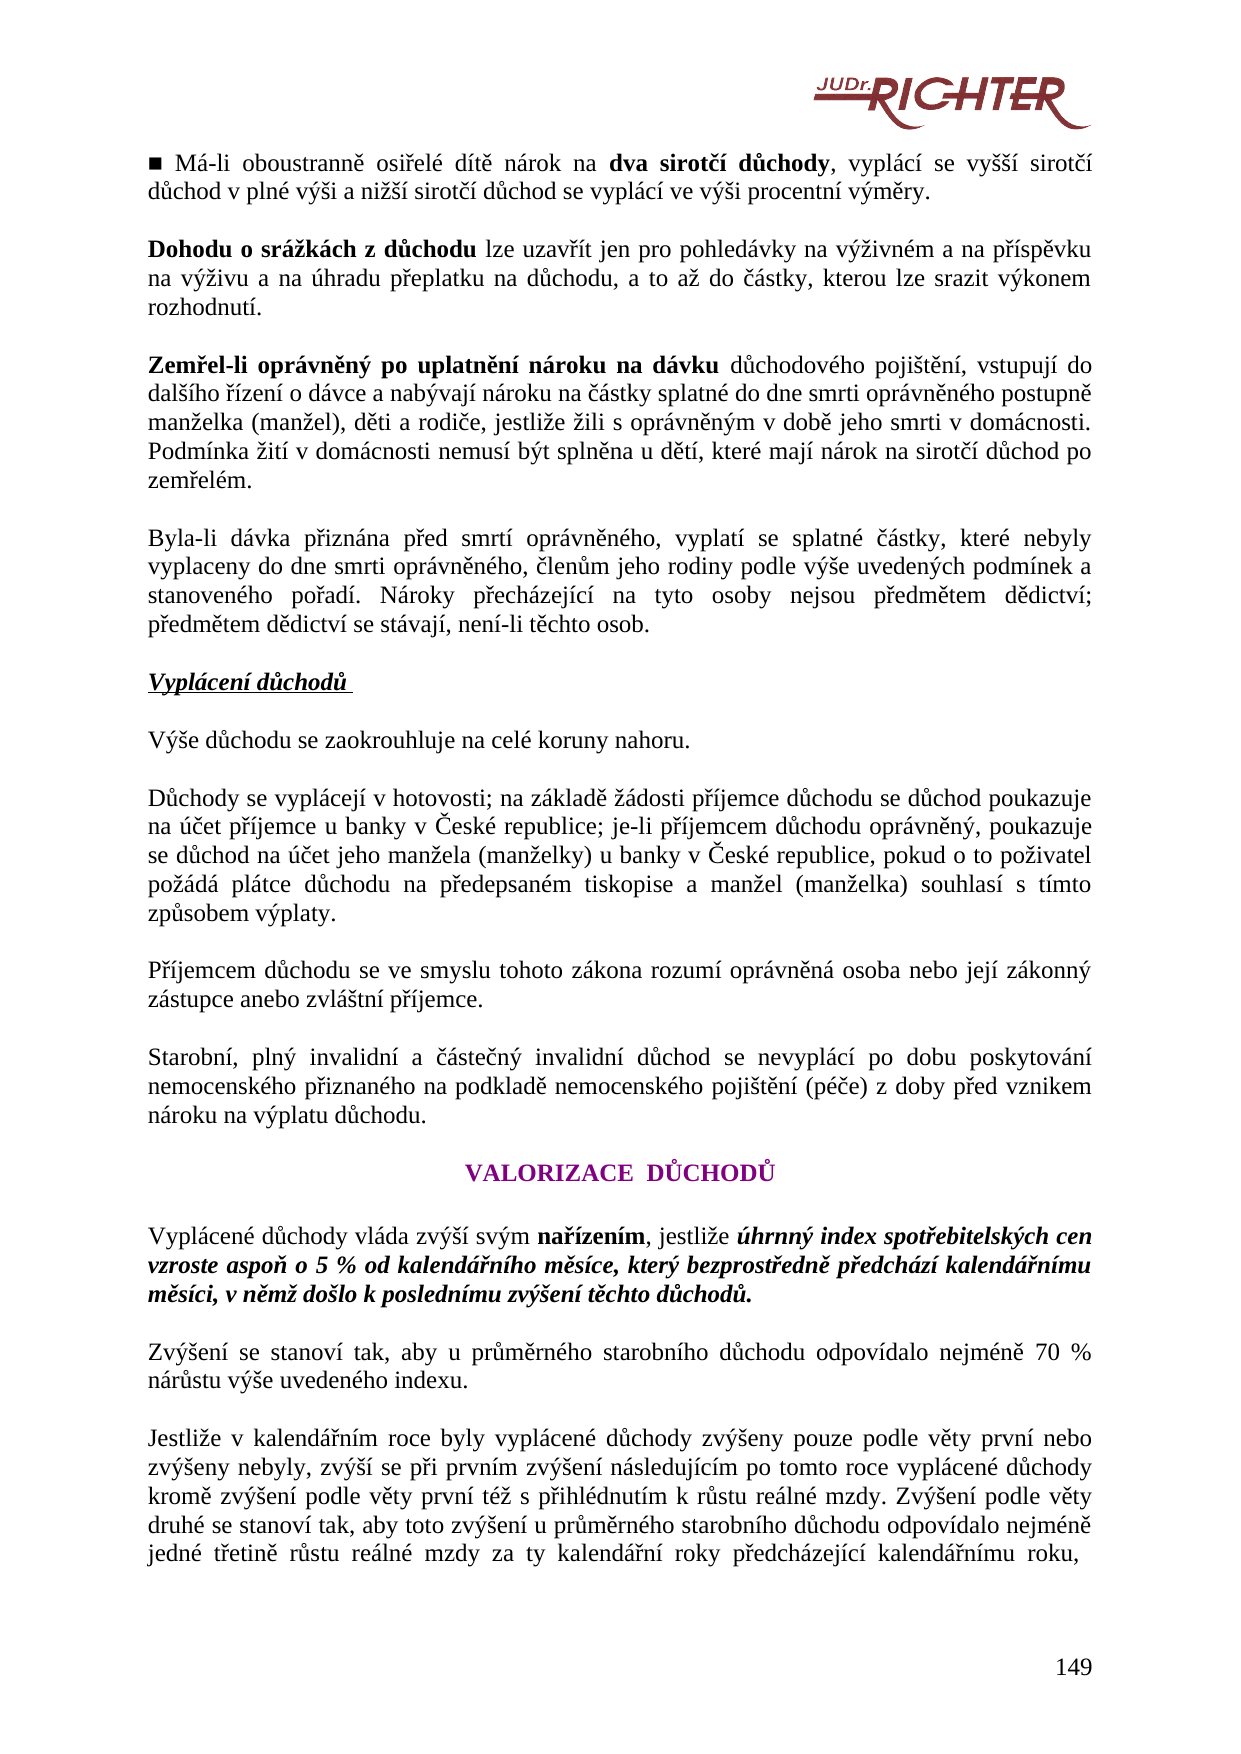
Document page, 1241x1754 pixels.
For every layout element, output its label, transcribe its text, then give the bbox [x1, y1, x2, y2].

text Výše důchodu se zaokrouhluje na celé koruny nahoru. [148, 725, 1093, 753]
text Dohodu o srážkách z důchodu lze uzavřít jen pro pohledávky na výživném a na příspěvku na výživu a na úhradu přeplatku na důchodu, a to až do částky, kterou lze srazit výkonem rozhodnutí. [148, 234, 1093, 321]
text ■ Má-li oboustranně osiřelé dítě nárok na dva sirotčí důchody, vyplácí se vyšší sirotčí důchod v plné výši a nižší sirotčí důchod se vyplácí ve výši procentní výměry. [148, 148, 1093, 205]
text Zvýšení se stanoví tak, aby u průměrného starobního důchodu odpovídalo nejméně 70 % nárůstu výše uvedeného indexu. [148, 1337, 1093, 1394]
text Vyplácení důchodů [148, 667, 1093, 696]
picture [813, 73, 1093, 130]
text Zemřel-li oprávněný po uplatnění nároku na dávku důchodového pojištění, vstupují do dalšího řízení o dávce a nabývají nároku na částky splatné do dne smrti oprávněného postupně manželka (manžel), děti a rodiče, jestliže žili s oprávněným v době jeho smrti v domácnosti. Podmínka žití v domácnosti nemusí být splněna u dětí, které mají nárok na sirotčí důchod po zemřelém. [148, 350, 1093, 493]
text Starobní, plný invalidní a částečný invalidní důchod se nevyplácí po dobu poskytování nemocenského přiznaného na podkladě nemocenského pojištění (péče) z doby před vznikem nároku na výplatu důchodu. [148, 1042, 1093, 1128]
text Vyplácené důchody vláda zvýší svým nařízením, jestliže úhrnný index spotřebitelských cen vzroste aspoň o 5 % od kalendářního měsíce, který bezprostředně předchází kalendářnímu měsíci, v němž došlo k poslednímu zvýšení těchto důchodů. [148, 1221, 1093, 1308]
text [148, 1423, 1093, 1567]
subtitle VALORIZACE DŮCHODŮ [148, 1158, 1093, 1186]
text Důchody se vyplácejí v hotovosti; na základě žádosti příjemce důchodu se důchod poukazuje na účet příjemce u banky v České republice; je-li příjemcem důchodu oprávněný, poukazuje se důchod na účet jeho manžela (manželky) u banky v České republice, pokud o to poživatel požádá plátce důchodu na předepsaném tiskopise a manžel (manželka) souhlasí s tímto způsobem výplaty. [148, 783, 1093, 926]
text Byla-li dávka přiznána před smrtí oprávněného, vyplatí se splatné částky, které nebyly vyplaceny do dne smrti oprávněného, členům jeho rodiny podle výše uvedených podmínek a stanoveného pořadí. Nároky přecházející na tyto osoby nejsou předmětem dědictví; předmětem dědictví se stávají, není-li těchto osob. [148, 523, 1093, 638]
text Příjemcem důchodu se ve smyslu tohoto zákona rozumí oprávněná osoba nebo její zákonný zástupce anebo zvláštní příjemce. [148, 956, 1093, 1013]
